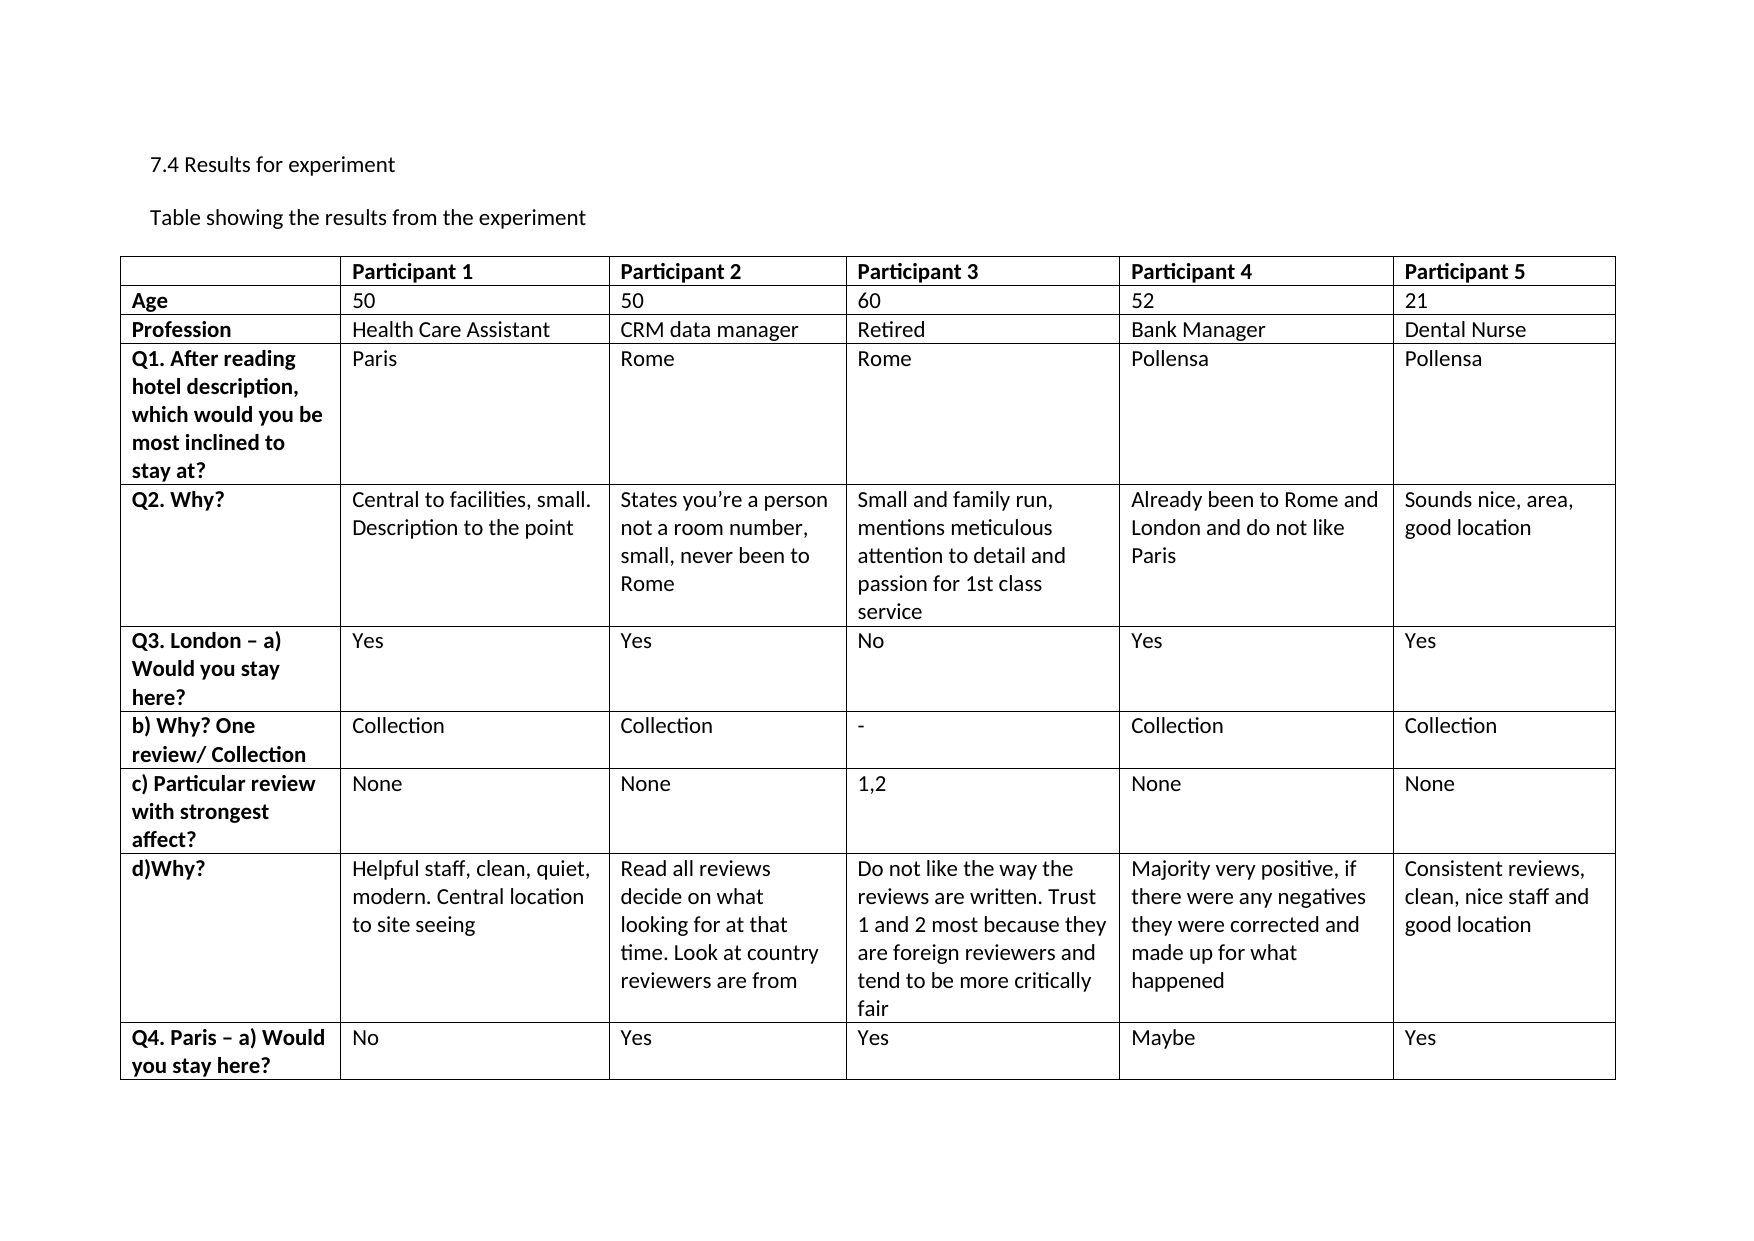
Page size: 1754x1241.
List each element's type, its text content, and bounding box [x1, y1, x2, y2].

table_cell 50 [610, 286, 846, 314]
table_header [121, 257, 340, 285]
table_cell b) Why? One review/ Collection [121, 712, 340, 768]
table_cell None [1120, 769, 1393, 853]
table_cell Rome [610, 344, 846, 484]
table_cell c) Particular review with strongest affect? [121, 769, 340, 853]
table_cell None [341, 769, 609, 853]
table_cell Pollensa [1120, 344, 1393, 484]
table_header Participant 2 [610, 257, 846, 285]
table_cell Q3. London – a) Would you stay here? [121, 627, 340, 711]
table_header Participant 4 [1120, 257, 1393, 285]
table_cell Q4. Paris – a) Would you stay here? [121, 1023, 340, 1079]
table_cell No [847, 627, 1119, 711]
table_cell Majority very positive, if there were any negatives they were corrected and made up for what happened [1120, 854, 1393, 1022]
table_cell Yes [610, 627, 846, 711]
table_cell Yes [610, 1023, 846, 1079]
table_cell Retired [847, 315, 1119, 343]
table_cell Yes [341, 627, 609, 711]
text 7.4 Results for experiment [150, 150, 1604, 178]
table_cell Bank Manager [1120, 315, 1393, 343]
table_cell Central to facilities, small. Description to the point [341, 485, 609, 626]
table_cell Collection [1120, 712, 1393, 768]
table_cell Profession [121, 315, 340, 343]
table_cell Collection [1394, 712, 1615, 768]
table_cell Maybe [1120, 1023, 1393, 1079]
table_cell - [847, 712, 1119, 768]
table_cell Paris [341, 344, 609, 484]
table_cell No [341, 1023, 609, 1079]
table_cell Yes [1120, 627, 1393, 711]
table_cell 21 [1394, 286, 1615, 314]
table_cell Yes [1394, 1023, 1615, 1079]
table_cell 1,2 [847, 769, 1119, 853]
table_cell Q1. After reading hotel description, which would you be most inclined to stay at? [121, 344, 340, 484]
table_header Participant 5 [1394, 257, 1615, 285]
table_cell 50 [341, 286, 609, 314]
table_cell Age [121, 286, 340, 314]
table_cell Sounds nice, area, good location [1394, 485, 1615, 626]
table_cell Helpful staff, clean, quiet, modern. Central location to site seeing [341, 854, 609, 1022]
table_cell d)Why? [121, 854, 340, 1022]
table_cell 60 [847, 286, 1119, 314]
table_cell States you’re a person not a room number, small, never been to Rome [610, 485, 846, 626]
table_cell Already been to Rome and London and do not like Paris [1120, 485, 1393, 626]
table_cell Dental Nurse [1394, 315, 1615, 343]
table_cell Yes [847, 1023, 1119, 1079]
table_cell Pollensa [1394, 344, 1615, 484]
table_cell None [1394, 769, 1615, 853]
table_cell 52 [1120, 286, 1393, 314]
table_header Participant 1 [341, 257, 609, 285]
table_cell Collection [341, 712, 609, 768]
table_cell Rome [847, 344, 1119, 484]
table_cell Q2. Why? [121, 485, 340, 626]
table_cell Consistent reviews, clean, nice staff and good location [1394, 854, 1615, 1022]
table_cell Do not like the way the reviews are written. Trust 1 and 2 most because they are foreign reviewers and tend to be more critically fair [847, 854, 1119, 1022]
table_cell Collection [610, 712, 846, 768]
text Table showing the results from the experiment [150, 203, 1604, 231]
table_cell Read all reviews decide on what looking for at that time. Look at country reviewers are from [610, 854, 846, 1022]
table_cell None [610, 769, 846, 853]
table_cell Yes [1394, 627, 1615, 711]
table_cell Health Care Assistant [341, 315, 609, 343]
table_cell CRM data manager [610, 315, 846, 343]
table_cell Small and family run, mentions meticulous attention to detail and passion for 1st class service [847, 485, 1119, 626]
table_header Participant 3 [847, 257, 1119, 285]
